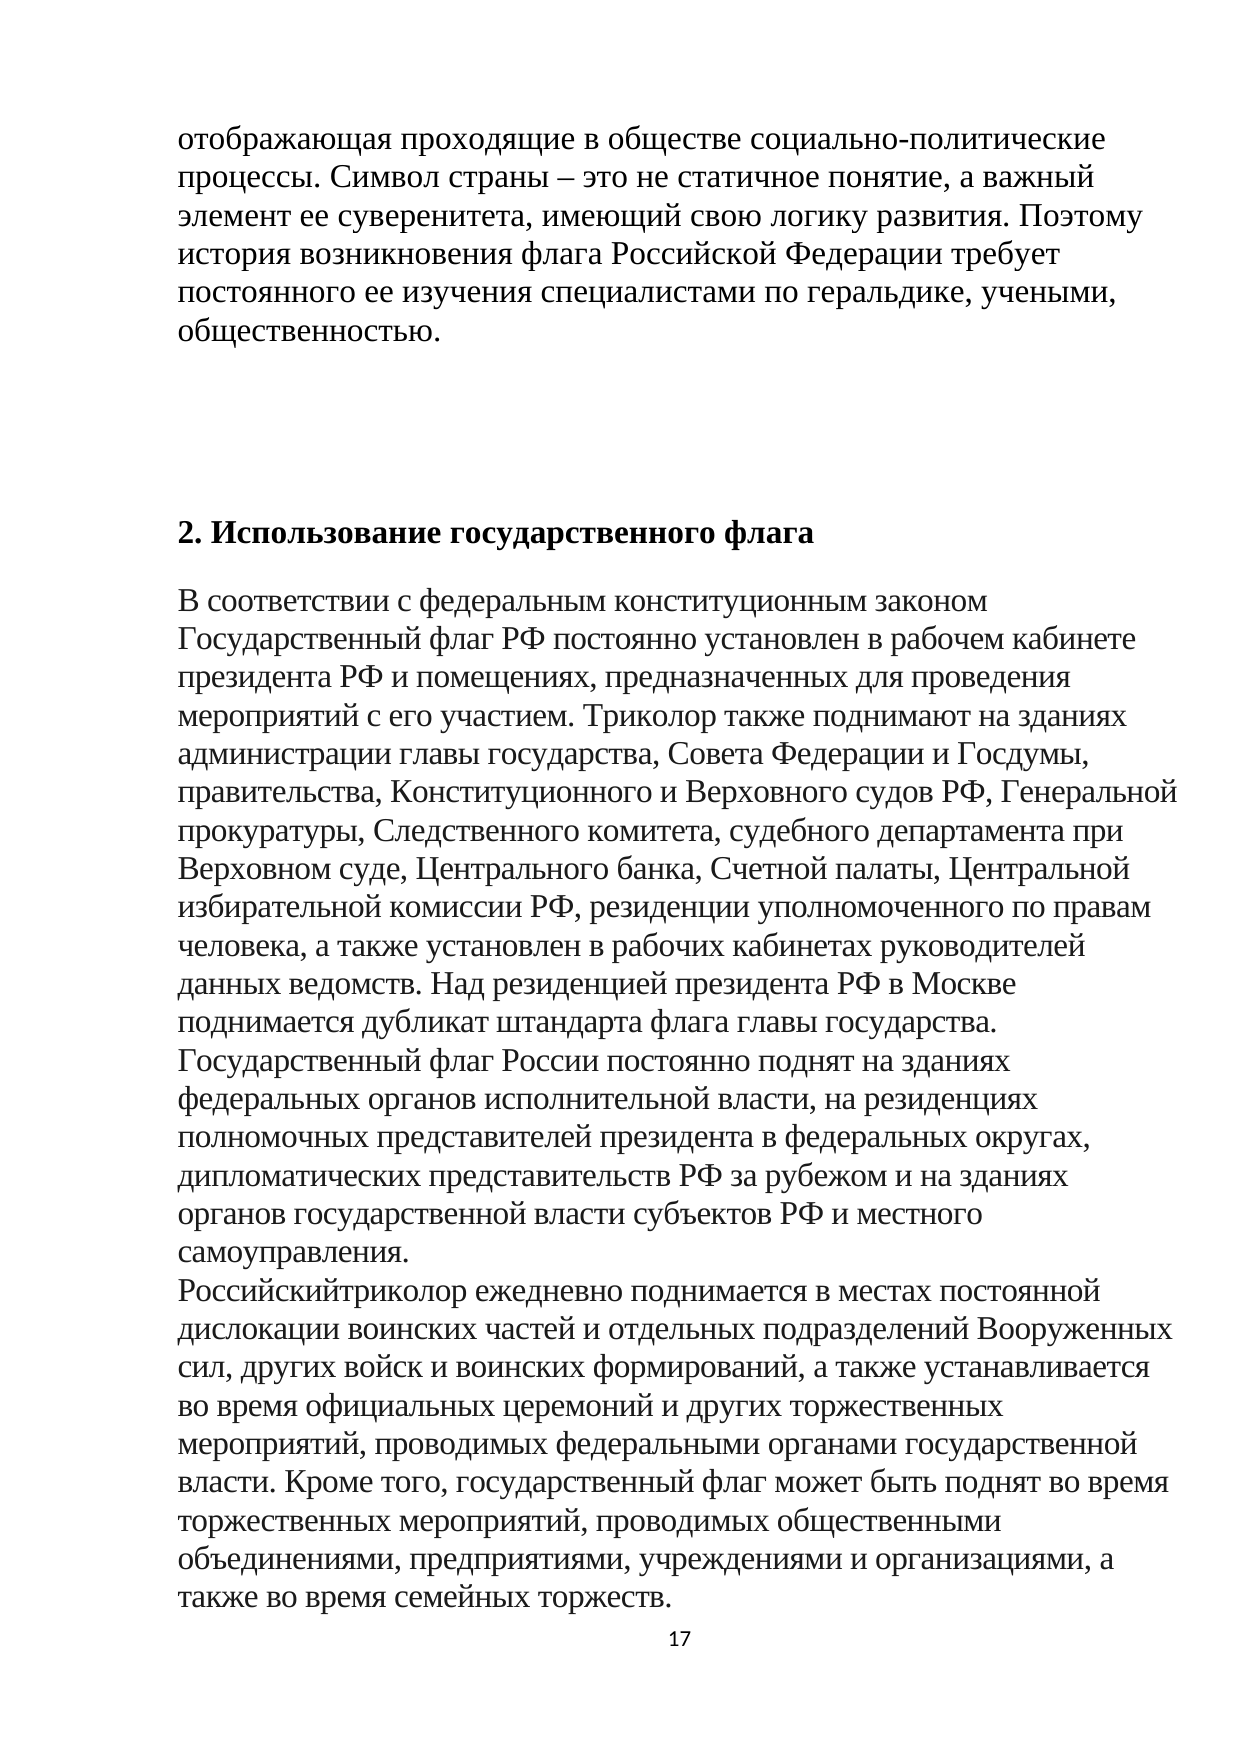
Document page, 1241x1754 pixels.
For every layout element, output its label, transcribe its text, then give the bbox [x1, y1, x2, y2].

text Государственный флаг России постоянно поднят на зданиях федеральных органов исполнительной власти, на резиденциях полномочных представителей президента в федеральных округах, дипломатических представительств РФ за рубежом и на зданиях органов государственной власти субъектов РФ и местного самоуправления. [177, 1040, 1181, 1270]
text Российскийтриколор ежедневно поднимается в местах постоянной дислокации воинских частей и отдельных подразделений Вооруженных сил, других войск и воинских формирований, а также устанавливается во время официальных церемоний и других торжественных мероприятий, проводимых федеральными органами государственной власти. Кроме того, государственный флаг может быть поднят во время торжественных мероприятий, проводимых общественными объединениями, предприятиями, учреждениями и организациями, а также во время семейных торжеств. [177, 1270, 1181, 1615]
text В соответствии с федеральным конституционным законом Государственный флаг РФ постоянно установлен в рабочем кабинете президента РФ и помещениях, предназначенных для проведения мероприятий с его участием. Триколор также поднимают на зданиях администрации главы государства, Совета Федерации и Госдумы, правительства, Конституционного и Верховного судов РФ, Генеральной прокуратуры, Следственного комитета, судебного департамента при Верховном суде, Центрального банка, Счетной палаты, Центральной избирательной комиссии РФ, резиденции уполномоченного по правам человека, а также установлен в рабочих кабинетах руководителей данных ведомств. Над резиденцией президента РФ в Москве поднимается дубликат штандарта флага главы государства. [177, 580, 1181, 1040]
text 2. Использование государственного флага [177, 512, 1181, 551]
